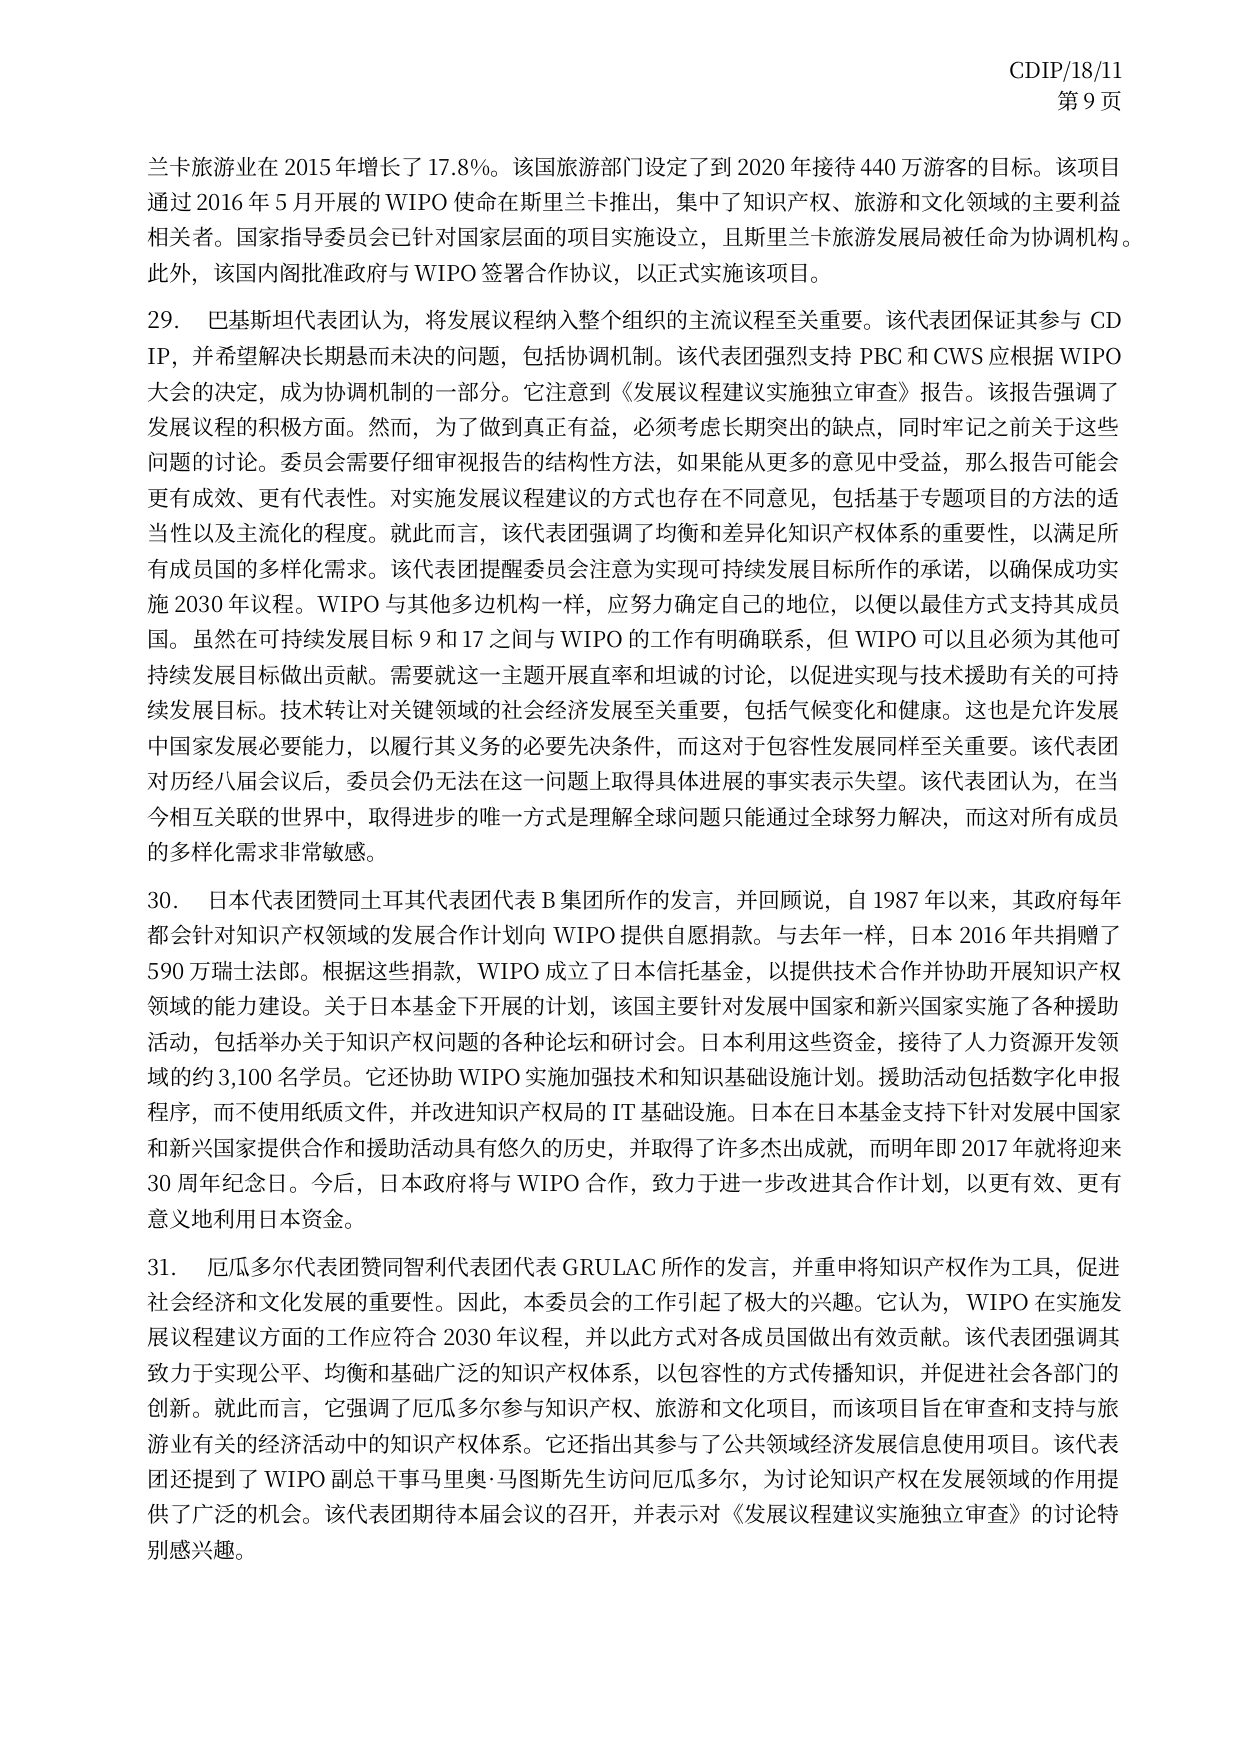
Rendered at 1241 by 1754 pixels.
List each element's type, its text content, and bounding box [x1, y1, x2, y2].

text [148, 146, 1122, 287]
text . 厄瓜多尔代表团赞同智利代表团代表GRULAC所作的发言，并重申将知识产权作为工具，促进社会经济和文化发展的重要性。因此，本委员会的工作引起了极大的兴趣。它认为，WIPO在实施发展议程建议方面的工作应符合2030年议程，并以此方式对各成员国做出有效贡献。该代表团强调其致力于实现公平、均衡和基础广泛的知识产权体系，以包容性的方式传播知识，并促进社会各部门的创新。就此而言，它强调了厄瓜多尔参与知识产权、旅游和文化项目，而该项目旨在审查和支持与旅游业有关的经济活动中的知识产权体系。它还指出其参与了公共领域经济发展信息使用项目。该代表团还提到了WIPO副总干事马里奥·马图斯先生访问厄瓜多尔，为讨论知识产权在发展领域的作用提供了广泛的机会。该代表团期待本届会议的召开，并表示对《发展议程建议实施独立审查》的讨论特别感兴趣。 [148, 1246, 1122, 1564]
text . 日本代表团赞同土耳其代表团代表B集团所作的发言，并回顾说，自1987年以来，其政府每年都会针对知识产权领域的发展合作计划向WIPO提供自愿捐款。与去年一样，日本2016年共捐赠了590万瑞士法郎。根据这些捐款，WIPO成立了日本信托基金，以提供技术合作并协助开展知识产权领域的能力建设。关于日本基金下开展的计划，该国主要针对发展中国家和新兴国家实施了各种援助活动，包括举办关于知识产权问题的各种论坛和研讨会。日本利用这些资金，接待了人力资源开发领域的约3,100名学员。它还协助WIPO实施加强技术和知识基础设施计划。援助活动包括数字化申报程序，而不使用纸质文件，并改进知识产权局的IT基础设施。日本在日本基金支持下针对发展中国家和新兴国家提供合作和援助活动具有悠久的历史，并取得了许多杰出成就，而明年即2017年就将迎来30周年纪念日。今后，日本政府将与WIPO合作，致力于进一步改进其合作计划，以更有效、更有意义地利用日本资金。 [148, 879, 1122, 1233]
text . 巴基斯坦代表团认为，将发展议程纳入整个组织的主流议程至关重要。该代表团保证其参与CDIP，并希望解决长期悬而未决的问题，包括协调机制。该代表团强烈支持PBC和CWS应根据WIPO大会的决定，成为协调机制的一部分。它注意到《发展议程建议实施独立审查》报告。该报告强调了发展议程的积极方面。然而，为了做到真正有益，必须考虑长期突出的缺点，同时牢记之前关于这些问题的讨论。委员会需要仔细审视报告的结构性方法，如果能从更多的意见中受益，那么报告可能会更有成效、更有代表性。对实施发展议程建议的方式也存在不同意见，包括基于专题项目的方法的适当性以及主流化的程度。就此而言，该代表团强调了均衡和差异化知识产权体系的重要性，以满足所有成员国的多样化需求。该代表团提醒委员会注意为实现可持续发展目标所作的承诺，以确保成功实施2030年议程。WIPO与其他多边机构一样，应努力确定自己的地位，以便以最佳方式支持其成员国。虽然在可持续发展目标9和17之间与WIPO的工作有明确联系，但WIPO可以且必须为其他可持续发展目标做出贡献。需要就这一主题开展直率和坦诚的讨论，以促进实现与技术援助有关的可持续发展目标。技术转让对关键领域的社会经济发展至关重要，包括气候变化和健康。这也是允许发展中国家发展必要能力，以履行其义务的必要先决条件，而这对于包容性发展同样至关重要。该代表团对历经八届会议后，委员会仍无法在这一问题上取得具体进展的事实表示失望。该代表团认为，在当今相互关联的世界中，取得进步的唯一方式是理解全球问题只能通过全球努力解决，而这对所有成员的多样化需求非常敏感。 [148, 300, 1122, 867]
